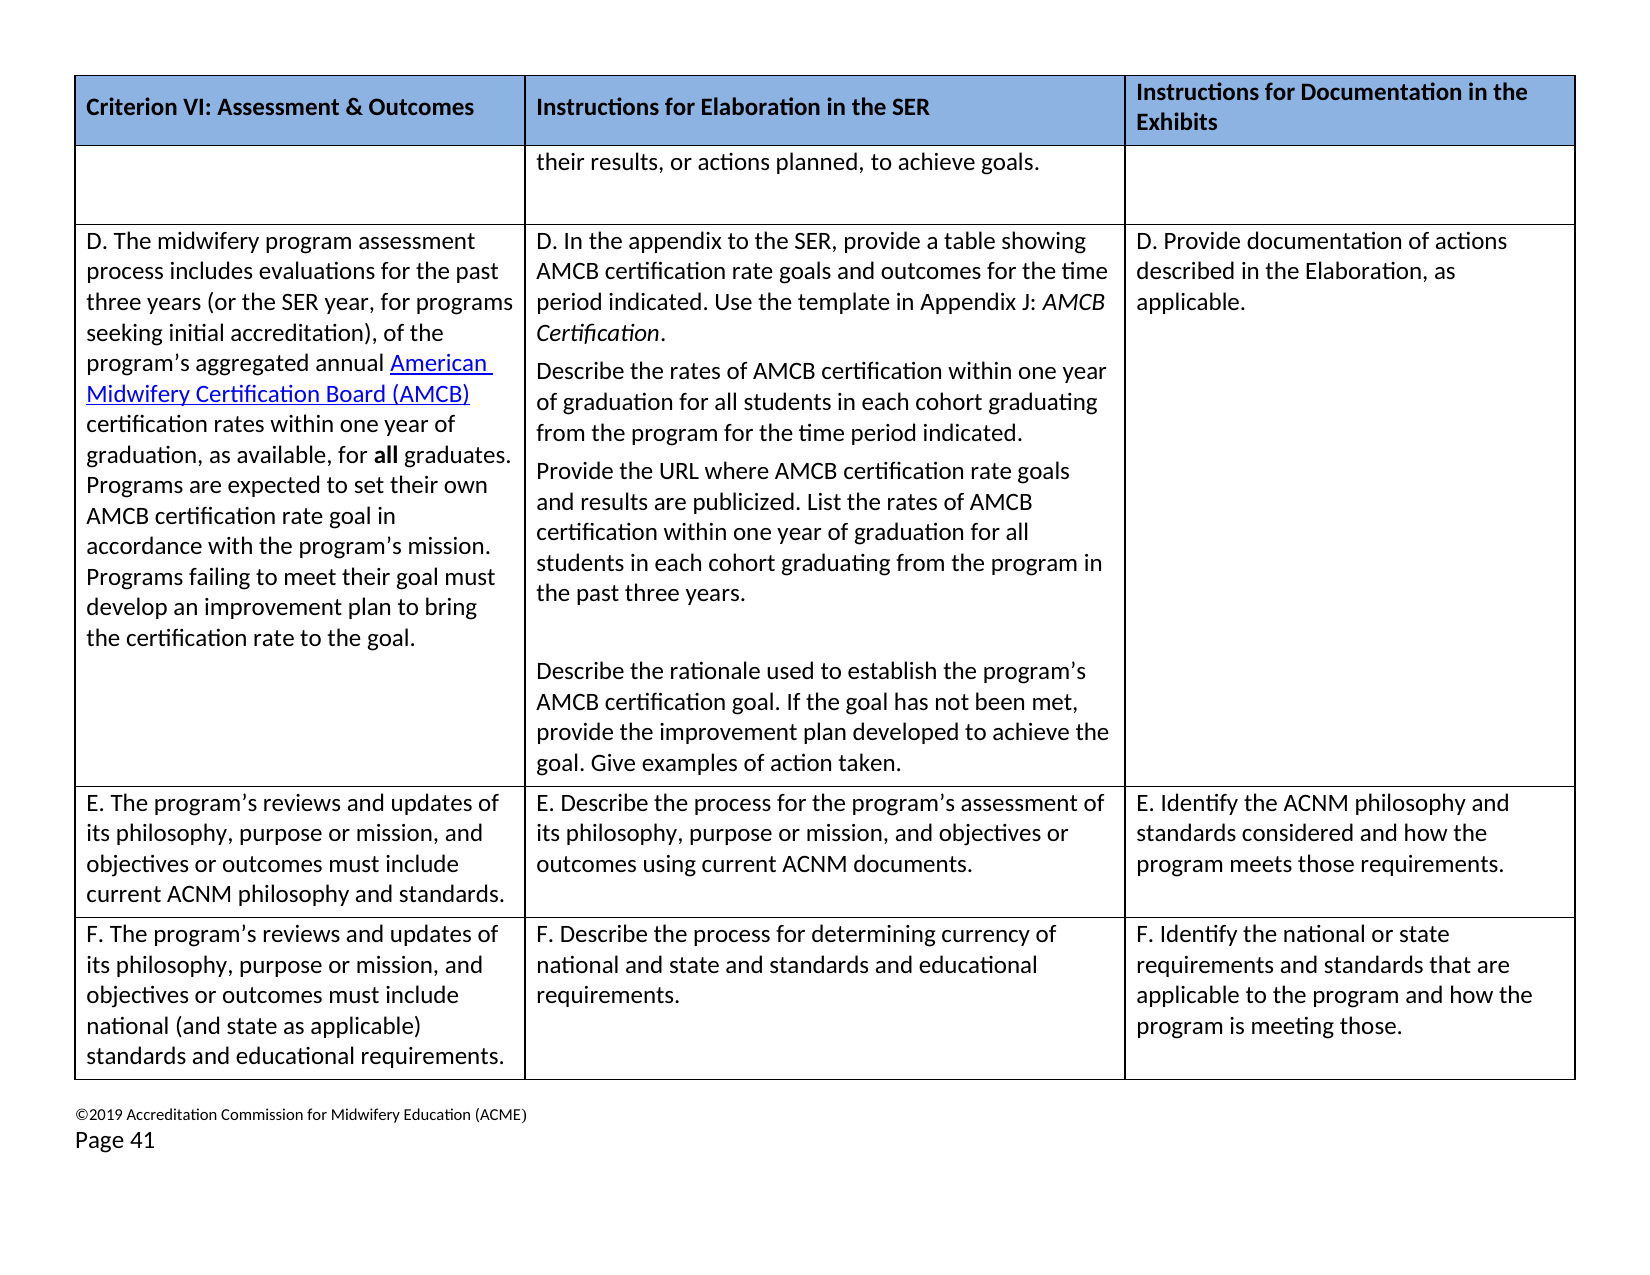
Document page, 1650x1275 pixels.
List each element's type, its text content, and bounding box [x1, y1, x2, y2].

table_cell F. Describe the process for determining currency of national and state and standards and educational requirements. [526, 918, 1124, 1079]
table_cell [1126, 146, 1574, 224]
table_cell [526, 146, 1124, 224]
table_cell F. The program’s reviews and updates of its philosophy, purpose or mission, and objectives or outcomes must include national (and state as applicable) standards and educational requirements. [76, 918, 524, 1079]
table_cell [76, 146, 524, 224]
table_cell E. The program’s reviews and updates of its philosophy, purpose or mission, and objectives or outcomes must include current ACNM philosophy and standards. [76, 787, 524, 917]
table_cell E. Identify the ACNM philosophy and standards considered and how the program meets those requirements. [1126, 787, 1574, 917]
table_cell D. Provide documentation of actions described in the Elaboration, as applicable. [1126, 225, 1574, 786]
table_cell E. Describe the process for the program’s assessment of its philosophy, purpose or mission, and objectives or outcomes using current ACNM documents. [526, 787, 1124, 917]
table_cell F. Identify the national or state requirements and standards that are applicable to the program and how the program is meeting those. [1126, 918, 1574, 1079]
table_header Instructions for Elaboration in the SER [526, 76, 1124, 145]
table_cell D. In the appendix to the SER, provide a table showing AMCB certification rate goals and outcomes for the time period indicated. Use the template in Appendix J: AMCB Certification. Describe the rates of AMCB certification within one year of graduation for all students in each cohort graduating from the program for the time period indicated. Provide the URL where AMCB certification rate goals and results are publicized. List the rates of AMCB certification within one year of graduation for all students in each cohort graduating from the program in the past three years. Describe the rationale used to establish the program’s AMCB certification goal. If the goal has not been met, provide the improvement plan developed to achieve the goal. Give examples of action taken. [526, 225, 1124, 786]
table_header Criterion VI: Assessment & Outcomes [76, 76, 524, 145]
table_header Instructions for Documentation in the Exhibits [1126, 76, 1574, 145]
table_cell D. The midwifery program assessment process includes evaluations for the past three years (or the SER year, for programs seeking initial accreditation), of the program’s aggregated annual American Midwifery Certification Board (AMCB) certification rates within one year of graduation, as available, for all graduates. Programs are expected to set their own AMCB certification rate goal in accordance with the program’s mission. Programs failing to meet their goal must develop an improvement plan to bring the certification rate to the goal. [76, 225, 524, 786]
